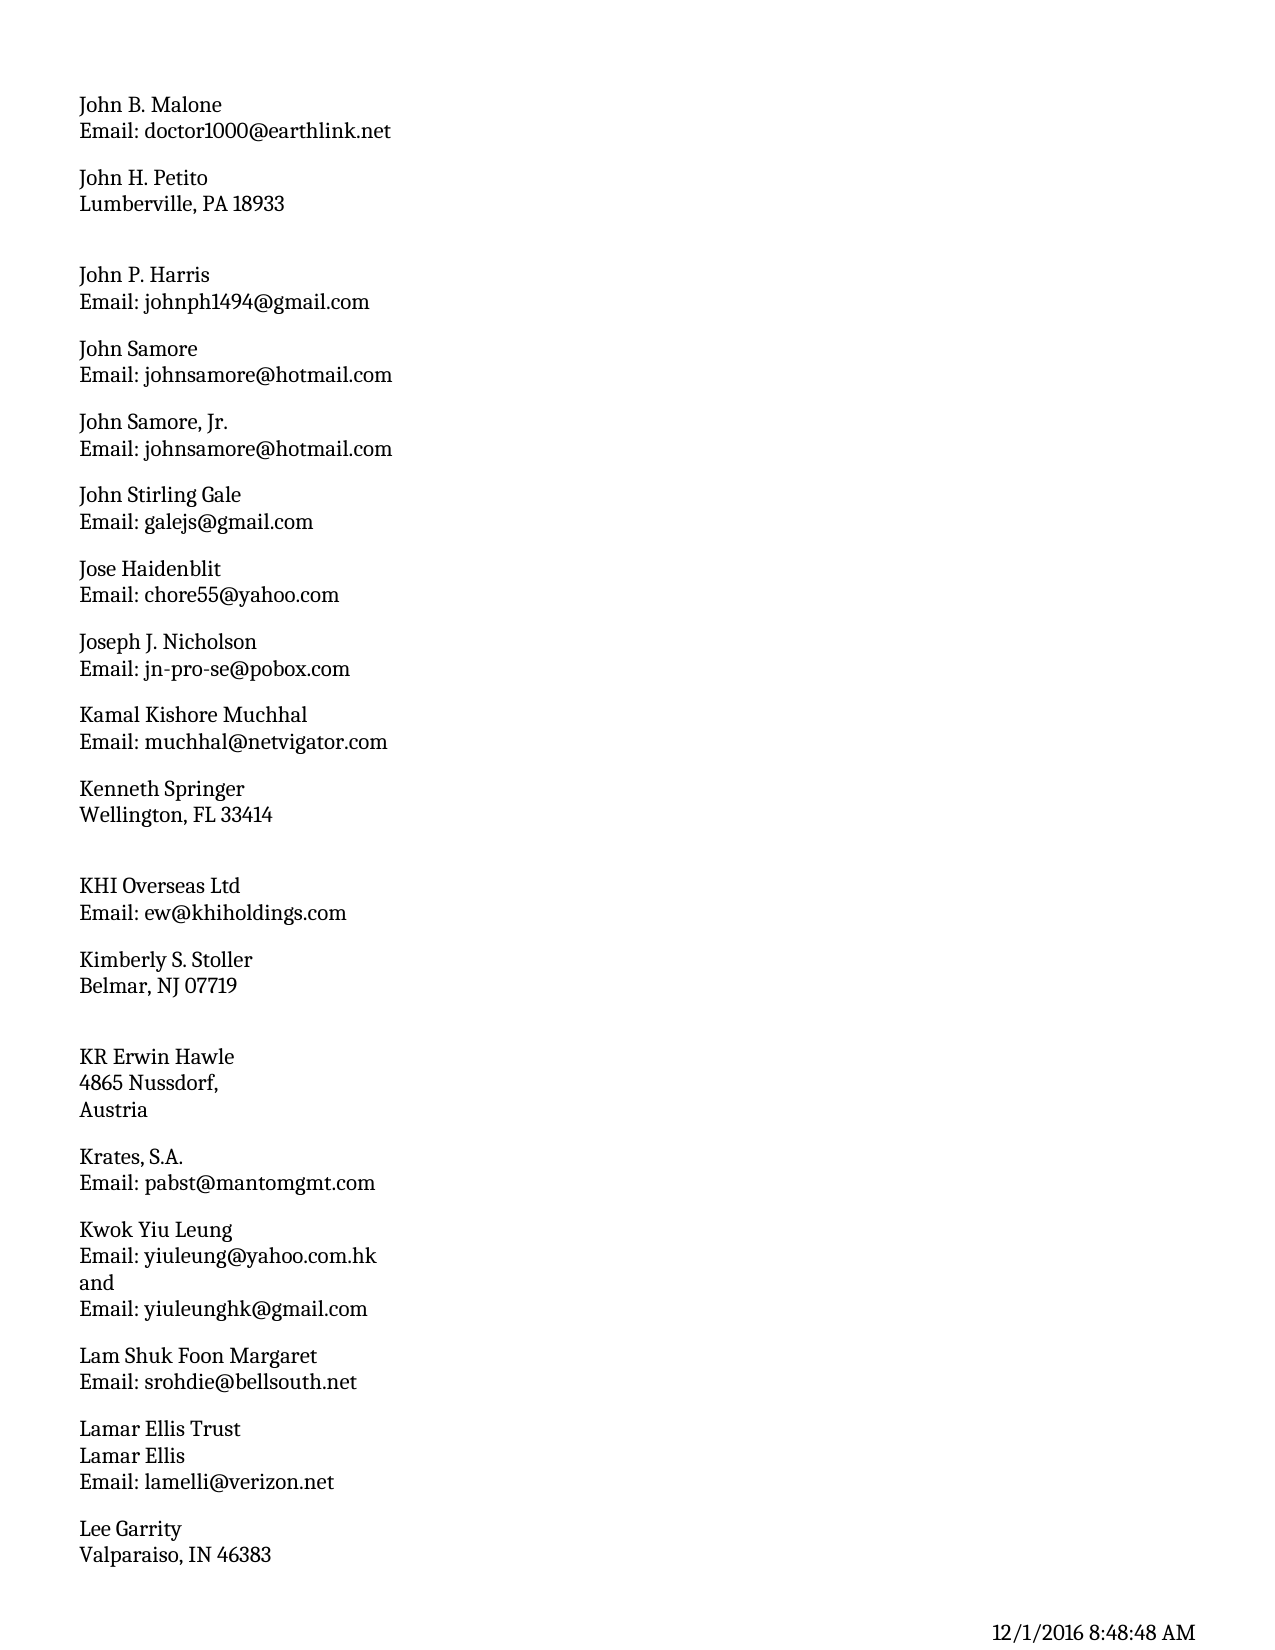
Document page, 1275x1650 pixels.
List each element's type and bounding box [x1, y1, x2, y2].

table_header [75, 75, 1200, 1573]
